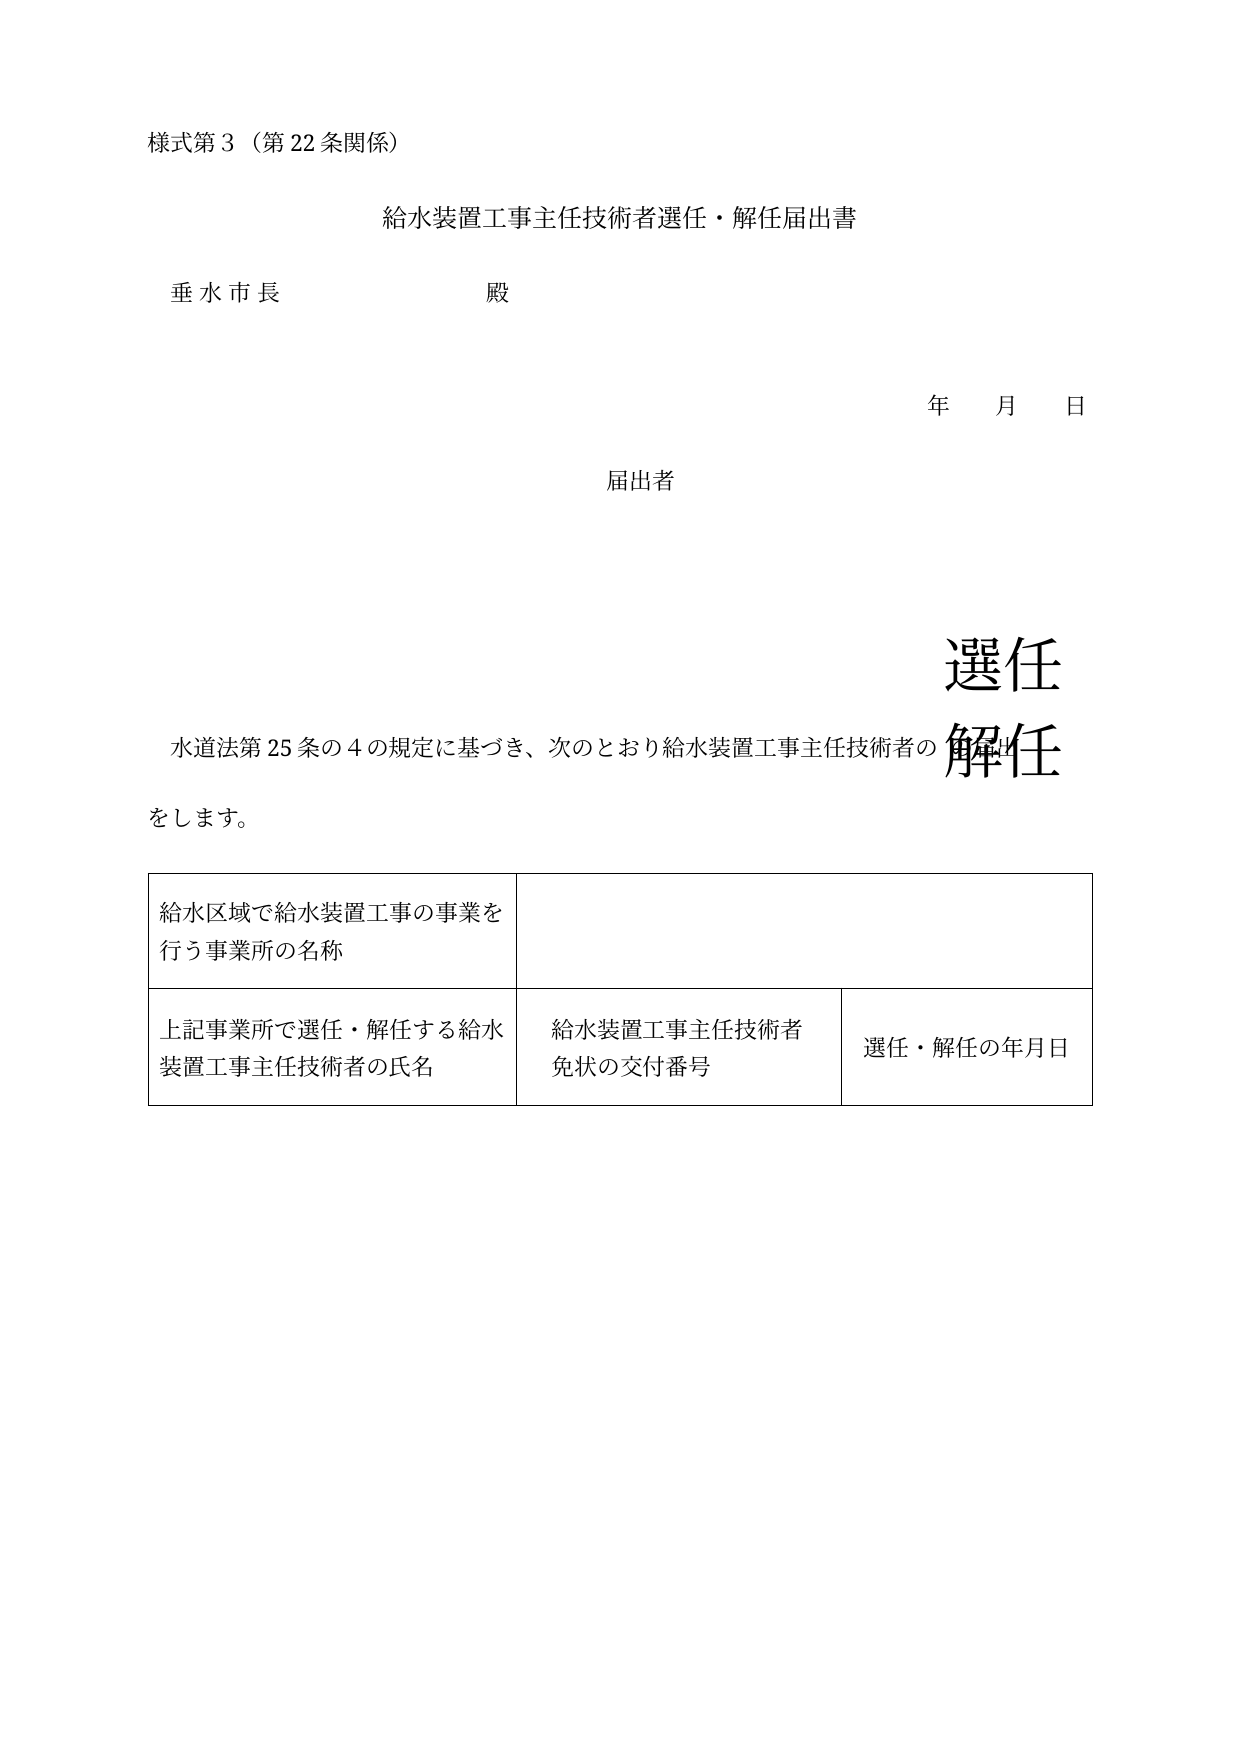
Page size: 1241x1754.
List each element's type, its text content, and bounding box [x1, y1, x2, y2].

text 様式第３（第22条関係） [148, 123, 1092, 160]
table_cell 選任・解任の年月日 [842, 989, 1092, 1105]
text 水道法第25条の４の規定に基づき、次のとおり給水装置工事主任技術者の の届出 [148, 610, 1092, 798]
table_cell 給水装置工事主任技術者 免状の交付番号 [517, 989, 841, 1105]
text をします。 [148, 798, 1092, 835]
table_cell 上記事業所で選任・解任する給水装置工事主任技術者の氏名 [149, 989, 516, 1105]
text 届出者 [148, 460, 1092, 498]
table_header [517, 874, 1092, 987]
text 垂 水 市 長 殿 [148, 273, 1092, 310]
text 給水装置工事主任技術者選任・解任届出書 [148, 198, 1092, 235]
table_header 給水区域で給水装置工事の事業を行う事業所の名称 [149, 874, 516, 987]
text 年 月 日 [148, 385, 1092, 423]
